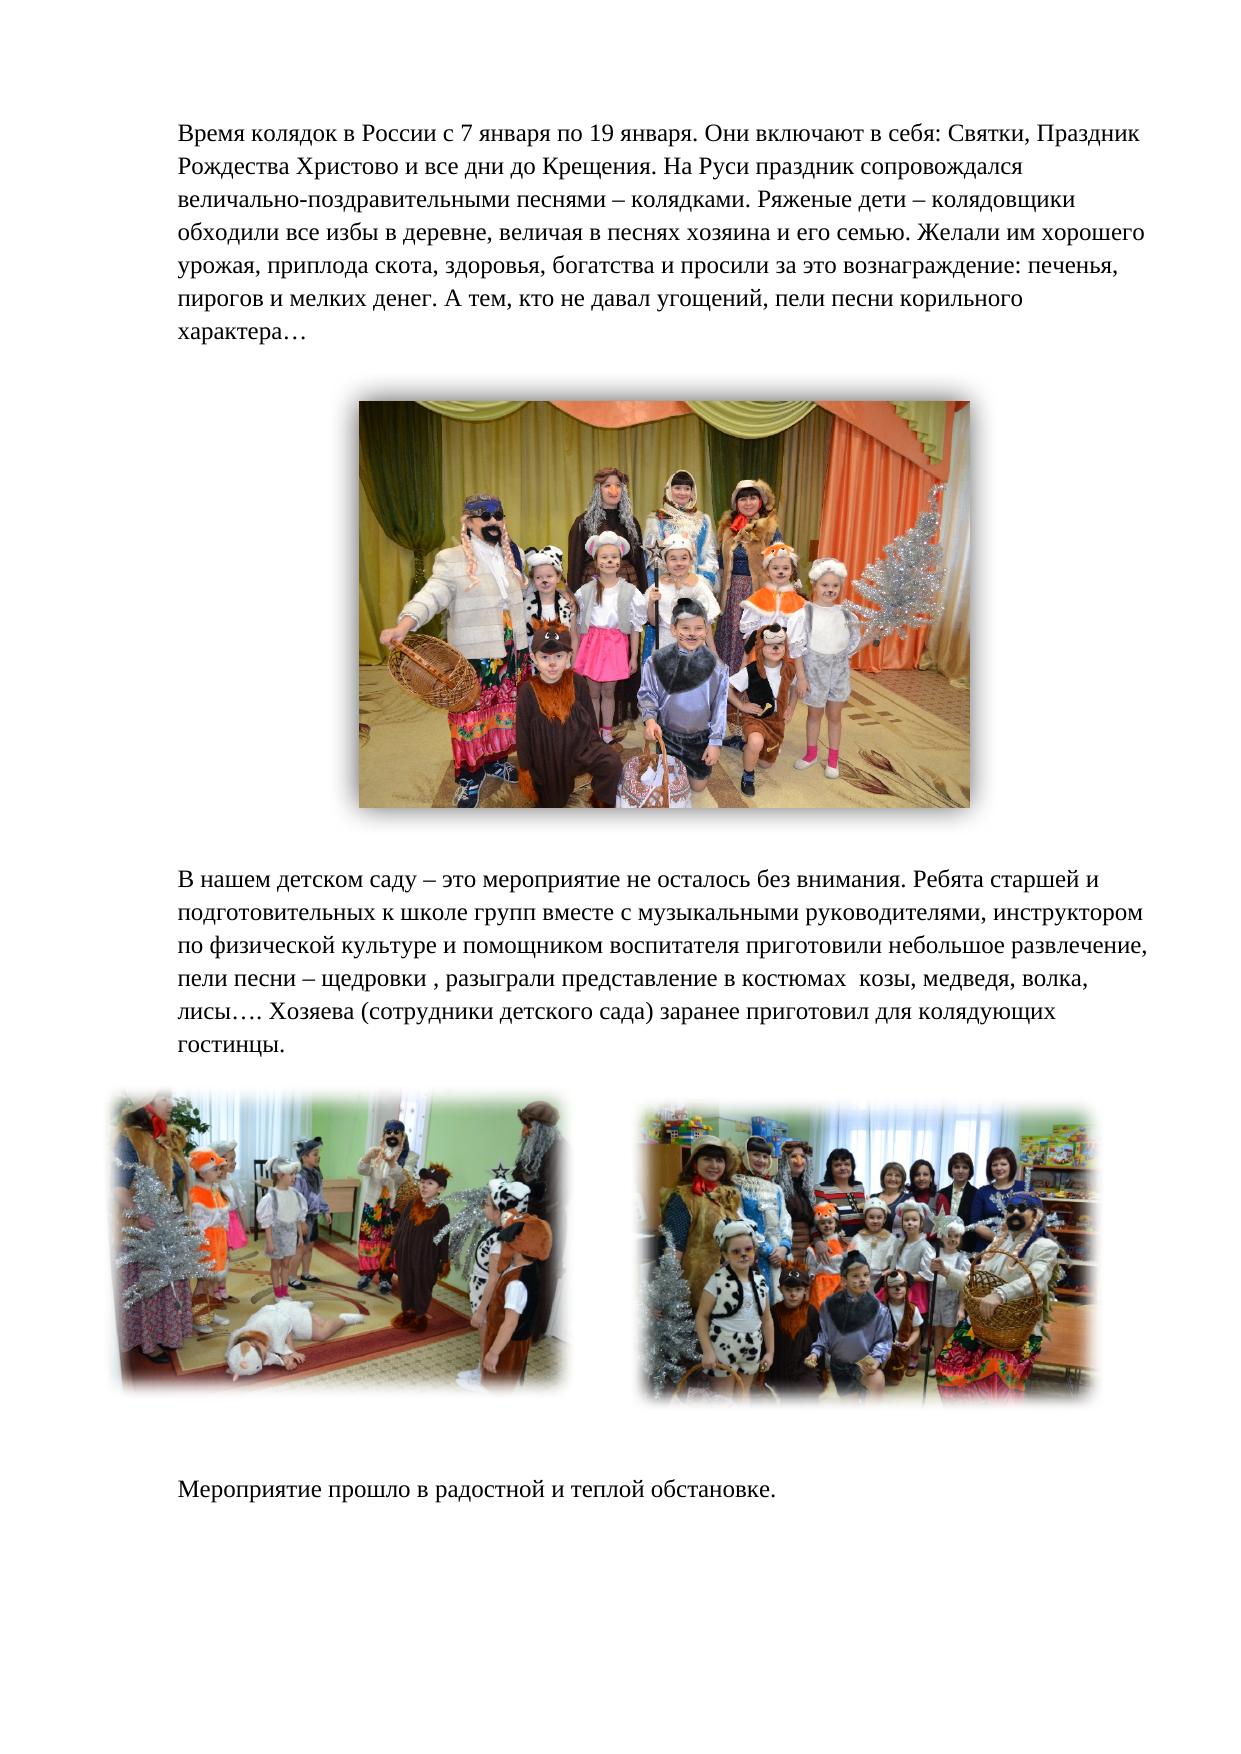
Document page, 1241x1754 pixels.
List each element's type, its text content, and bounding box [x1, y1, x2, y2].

text Время колядок в России с 7 января по 19 января. Они включают в себя: Святки, Праздник Рождества Христово и все дни до Крещения. На Руси праздник сопровождался величально-поздравительными песнями – колядками. Ряженые дети – колядовщики обходили все избы в деревне, величая в песнях хозяина и его семью. Желали им хорошего урожая, приплода скота, здоровья, богатства и просили за это вознаграждение: печенья, пирогов и мелких денег. А тем, кто не давал угощений, пели песни корильного характера… [177, 118, 1152, 345]
text В нашем детском саду – это мероприятие не осталось без внимания. Ребята старшей и подготовительных к школе групп вместе с музыкальными руководителями, инструктором по физической культуре и помощником воспитателя приготовили небольшое развлечение, пели песни – щедровки , разыграли представление в костюмах козы, медведя, волка, лисы…. Хозяева (сотрудники детского сада) заранее приготовил для колядующих гостинцы. [177, 864, 1152, 1058]
text Мероприятие прошло в радостной и теплой обстановке. [177, 1474, 1152, 1503]
picture [359, 401, 970, 808]
picture [659, 1125, 1076, 1383]
picture [131, 1113, 547, 1371]
